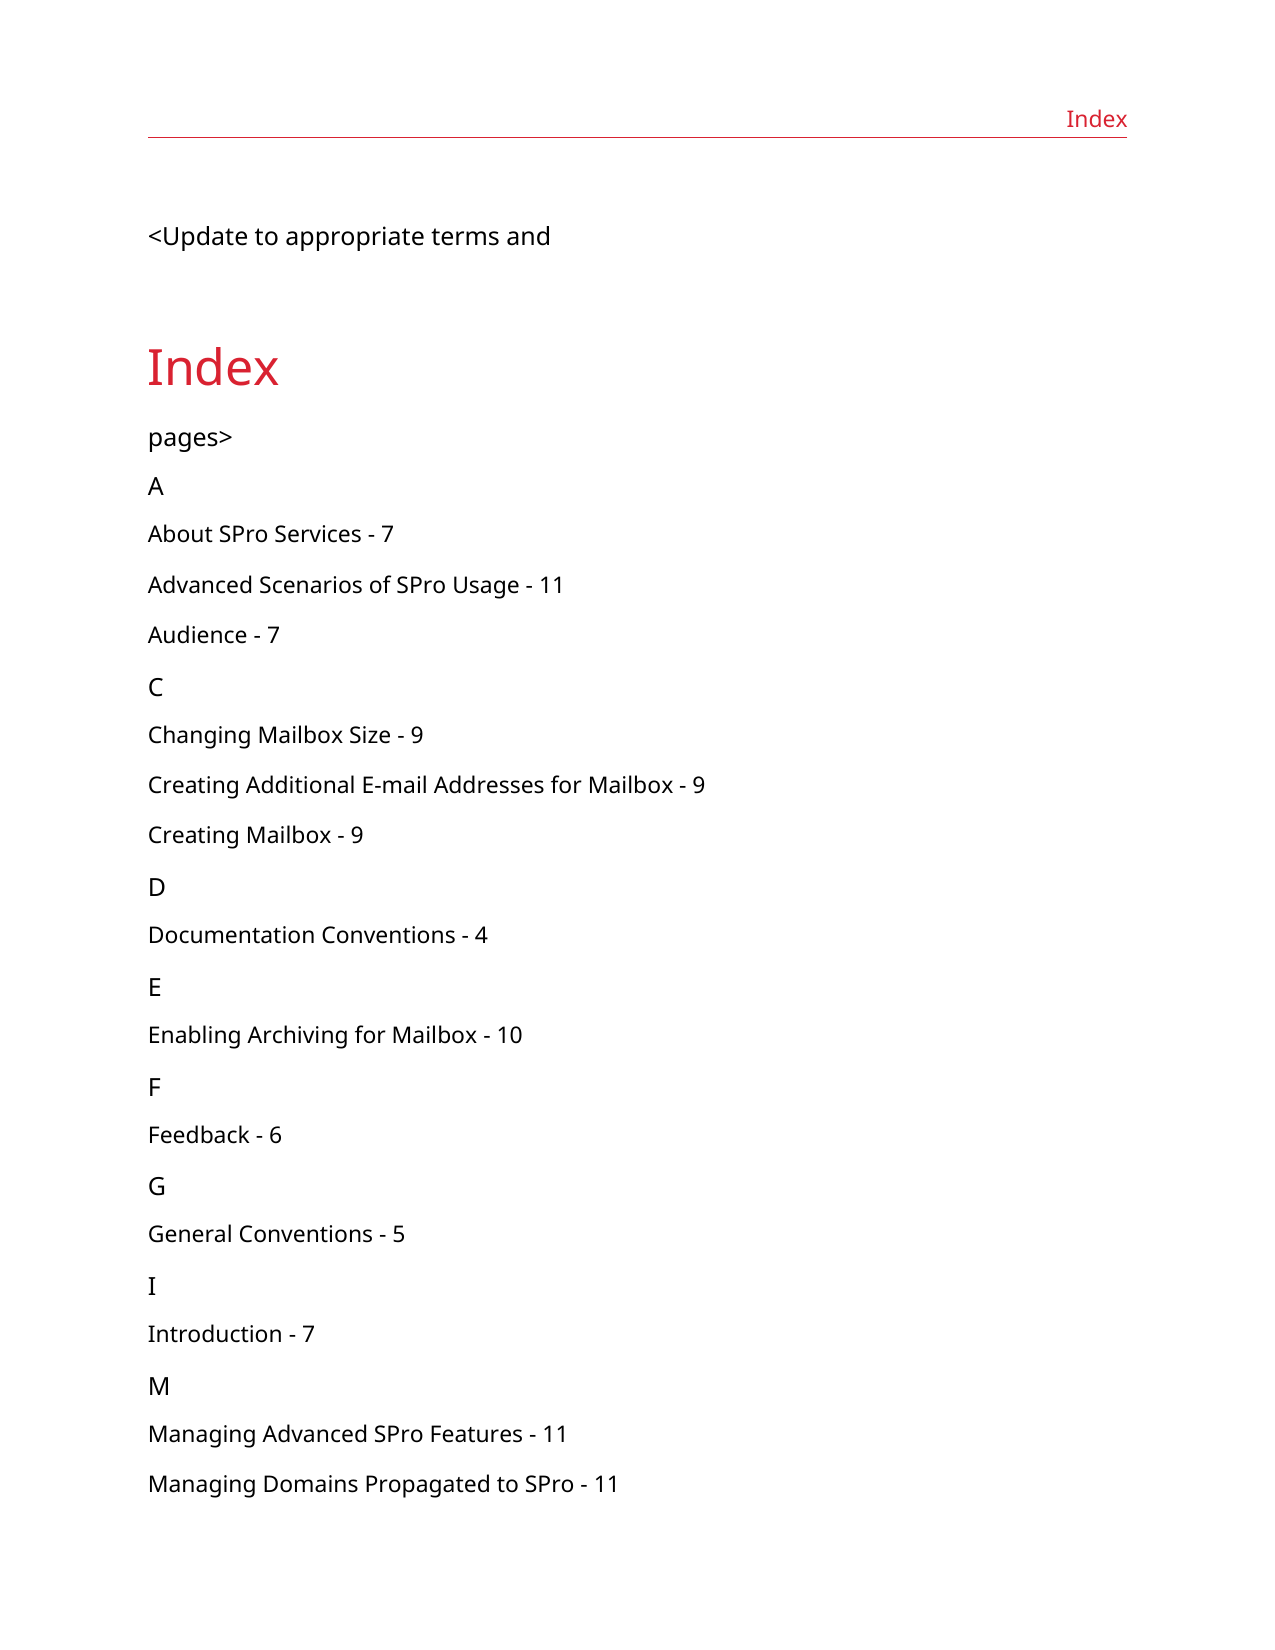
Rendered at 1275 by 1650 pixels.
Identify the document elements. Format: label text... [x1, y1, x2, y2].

subtitle <Update to appropriate terms and pages> [148, 219, 600, 332]
subtitle G [148, 1169, 1127, 1203]
subtitle D [148, 870, 1127, 904]
text About SPro Services - 7 [148, 518, 1127, 549]
text Creating Additional E-mail Addresses for Mailbox - 9 [148, 769, 1127, 800]
subtitle <Update to appropriate terms and pages> [148, 400, 600, 454]
text Feedback - 6 [148, 1118, 1127, 1150]
text Managing Domains Propagated to SPro - 11 [148, 1468, 1127, 1499]
subtitle E [148, 969, 1127, 1004]
text Advanced Scenarios of SPro Usage - 11 [148, 568, 1127, 600]
text Documentation Conventions - 4 [148, 919, 1127, 950]
text Changing Mailbox Size - 9 [148, 719, 1127, 750]
subtitle A [148, 469, 1127, 503]
subtitle F [148, 1069, 1127, 1103]
subtitle I [148, 1269, 1127, 1303]
text Enabling Archiving for Mailbox - 10 [148, 1019, 1127, 1050]
text Introduction - 7 [148, 1318, 1127, 1349]
subtitle C [148, 669, 1127, 703]
text Managing Advanced SPro Features - 11 [148, 1418, 1127, 1449]
subtitle Index [147, 332, 1092, 400]
subtitle M [148, 1368, 1127, 1402]
text General Conventions - 5 [148, 1218, 1127, 1249]
text Creating Mailbox - 9 [148, 819, 1127, 851]
text Audience - 7 [148, 619, 1127, 650]
